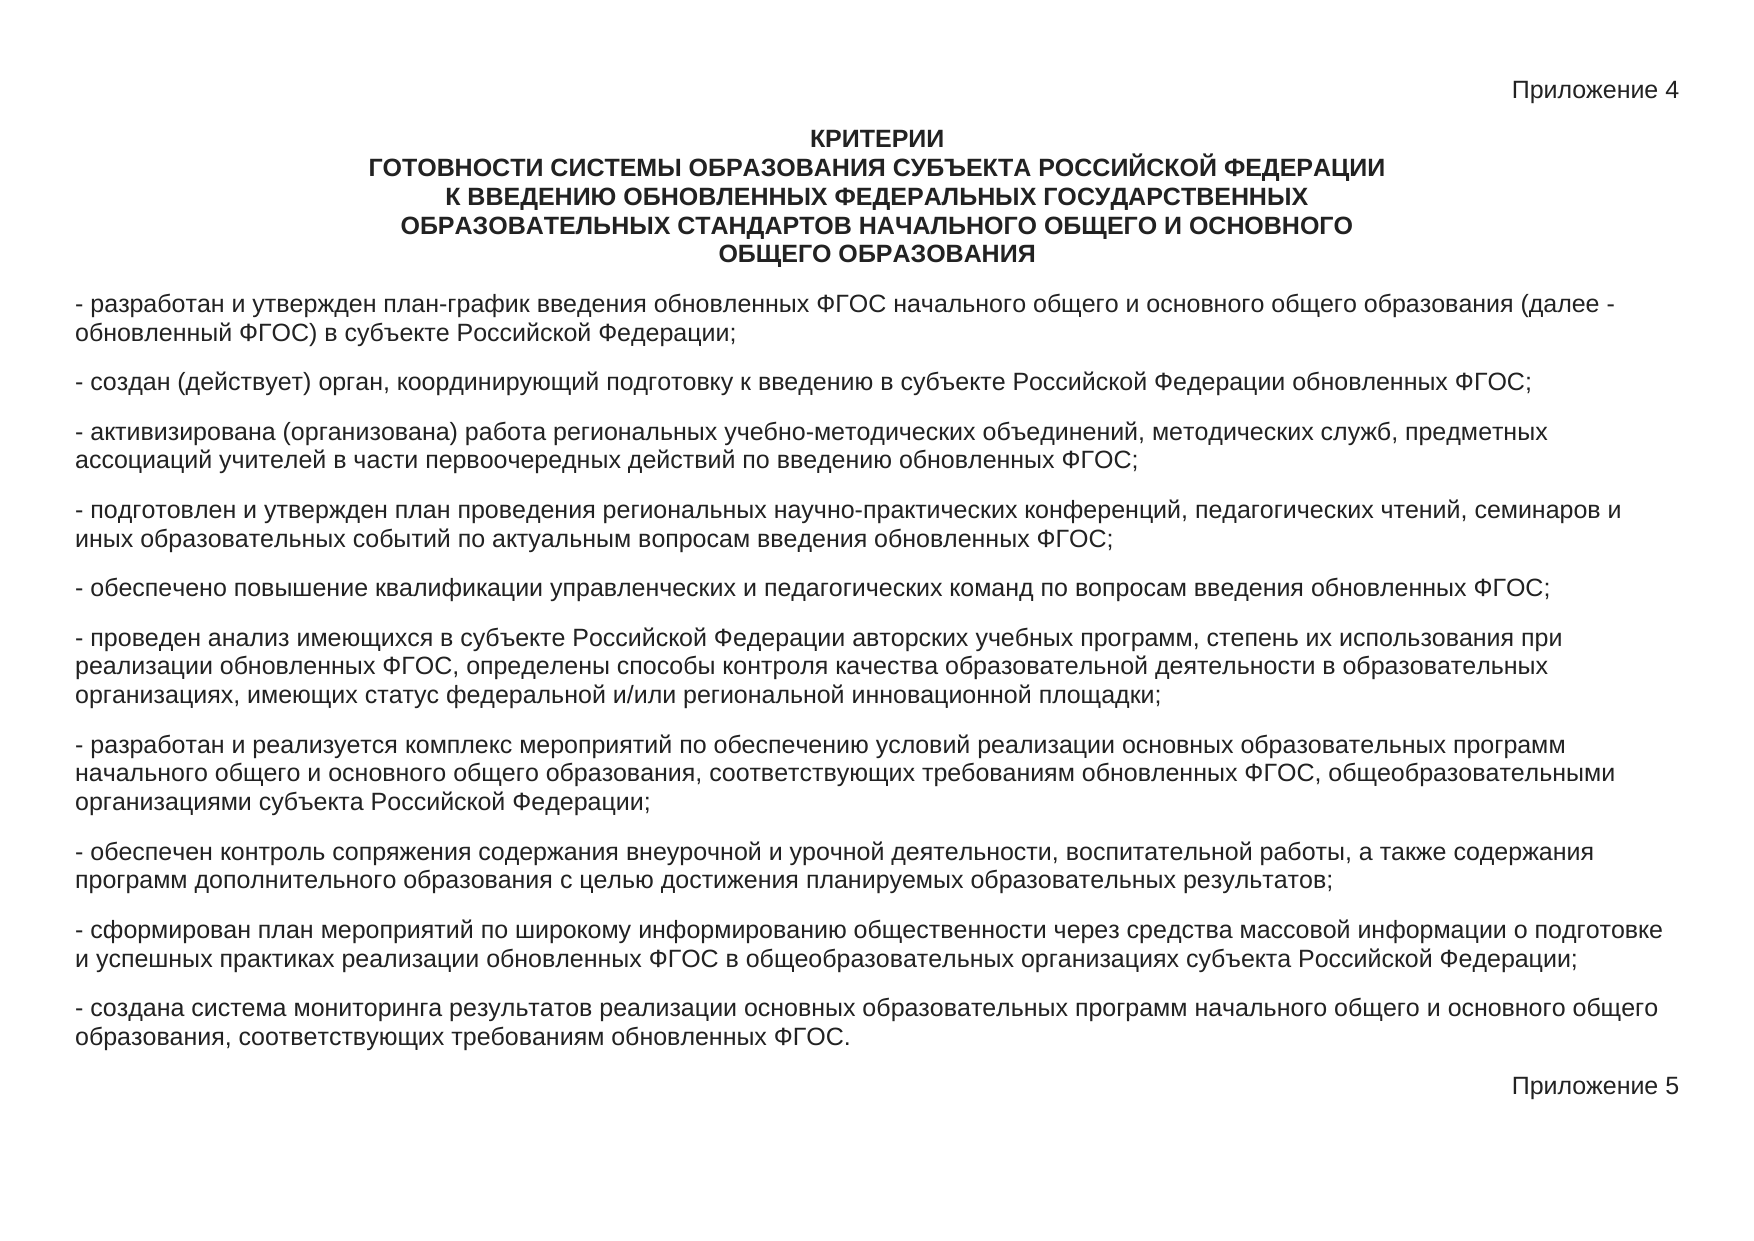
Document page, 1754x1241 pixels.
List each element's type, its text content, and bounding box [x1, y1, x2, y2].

text - проведен анализ имеющихся в субъекте Российской Федерации авторских учебных программ, степень их использования при реализации обновленных ФГОС, определены способы контроля качества образовательной деятельности в образовательных организациях, имеющих статус федеральной и/или региональной инновационной площадки; [75, 623, 1679, 709]
text - обеспечен контроль сопряжения содержания внеурочной и урочной деятельности, воспитательной работы, а также содержания программ дополнительного образования с целью достижения планируемых образовательных результатов; [75, 837, 1679, 894]
text - создана система мониторинга результатов реализации основных образовательных программ начального общего и основного общего образования, соответствующих требованиям обновленных ФГОС. [75, 993, 1679, 1051]
text КРИТЕРИИ ГОТОВНОСТИ СИСТЕМЫ ОБРАЗОВАНИЯ СУБЪЕКТА РОССИЙСКОЙ ФЕДЕРАЦИИ К ВВЕДЕНИЮ ОБНОВЛЕННЫХ ФЕДЕРАЛЬНЫХ ГОСУДАРСТВЕННЫХ ОБРАЗОВАТЕЛЬНЫХ СТАНДАРТОВ НАЧАЛЬНОГО ОБЩЕГО И ОСНОВНОГО ОБЩЕГО ОБРАЗОВАНИЯ [75, 124, 1679, 268]
text - сформирован план мероприятий по широкому информированию общественности через средства массовой информации о подготовке и успешных практиках реализации обновленных ФГОС в общеобразовательных организациях субъекта Российской Федерации; [75, 915, 1679, 972]
text - подготовлен и утвержден план проведения региональных научно-практических конференций, педагогических чтений, семинаров и иных образовательных событий по актуальным вопросам введения обновленных ФГОС; [75, 495, 1679, 552]
text - активизирована (организована) работа региональных учебно-методических объединений, методических служб, предметных ассоциаций учителей в части первоочередных действий по введению обновленных ФГОС; [75, 417, 1679, 474]
text - разработан и реализуется комплекс мероприятий по обеспечению условий реализации основных образовательных программ начального общего и основного общего образования, соответствующих требованиям обновленных ФГОС, общеобразовательными организациями субъекта Российской Федерации; [75, 729, 1679, 816]
text Приложение 4 [75, 75, 1679, 104]
text Приложение 5 [75, 1071, 1679, 1100]
text - разработан и утвержден план-график введения обновленных ФГОС начального общего и основного общего образования (далее - обновленный ФГОС) в субъекте Российской Федерации; [75, 289, 1679, 346]
text - обеспечено повышение квалификации управленческих и педагогических команд по вопросам введения обновленных ФГОС; [75, 573, 1679, 602]
text - создан (действует) орган, координирующий подготовку к введению в субъекте Российской Федерации обновленных ФГОС; [75, 367, 1679, 396]
